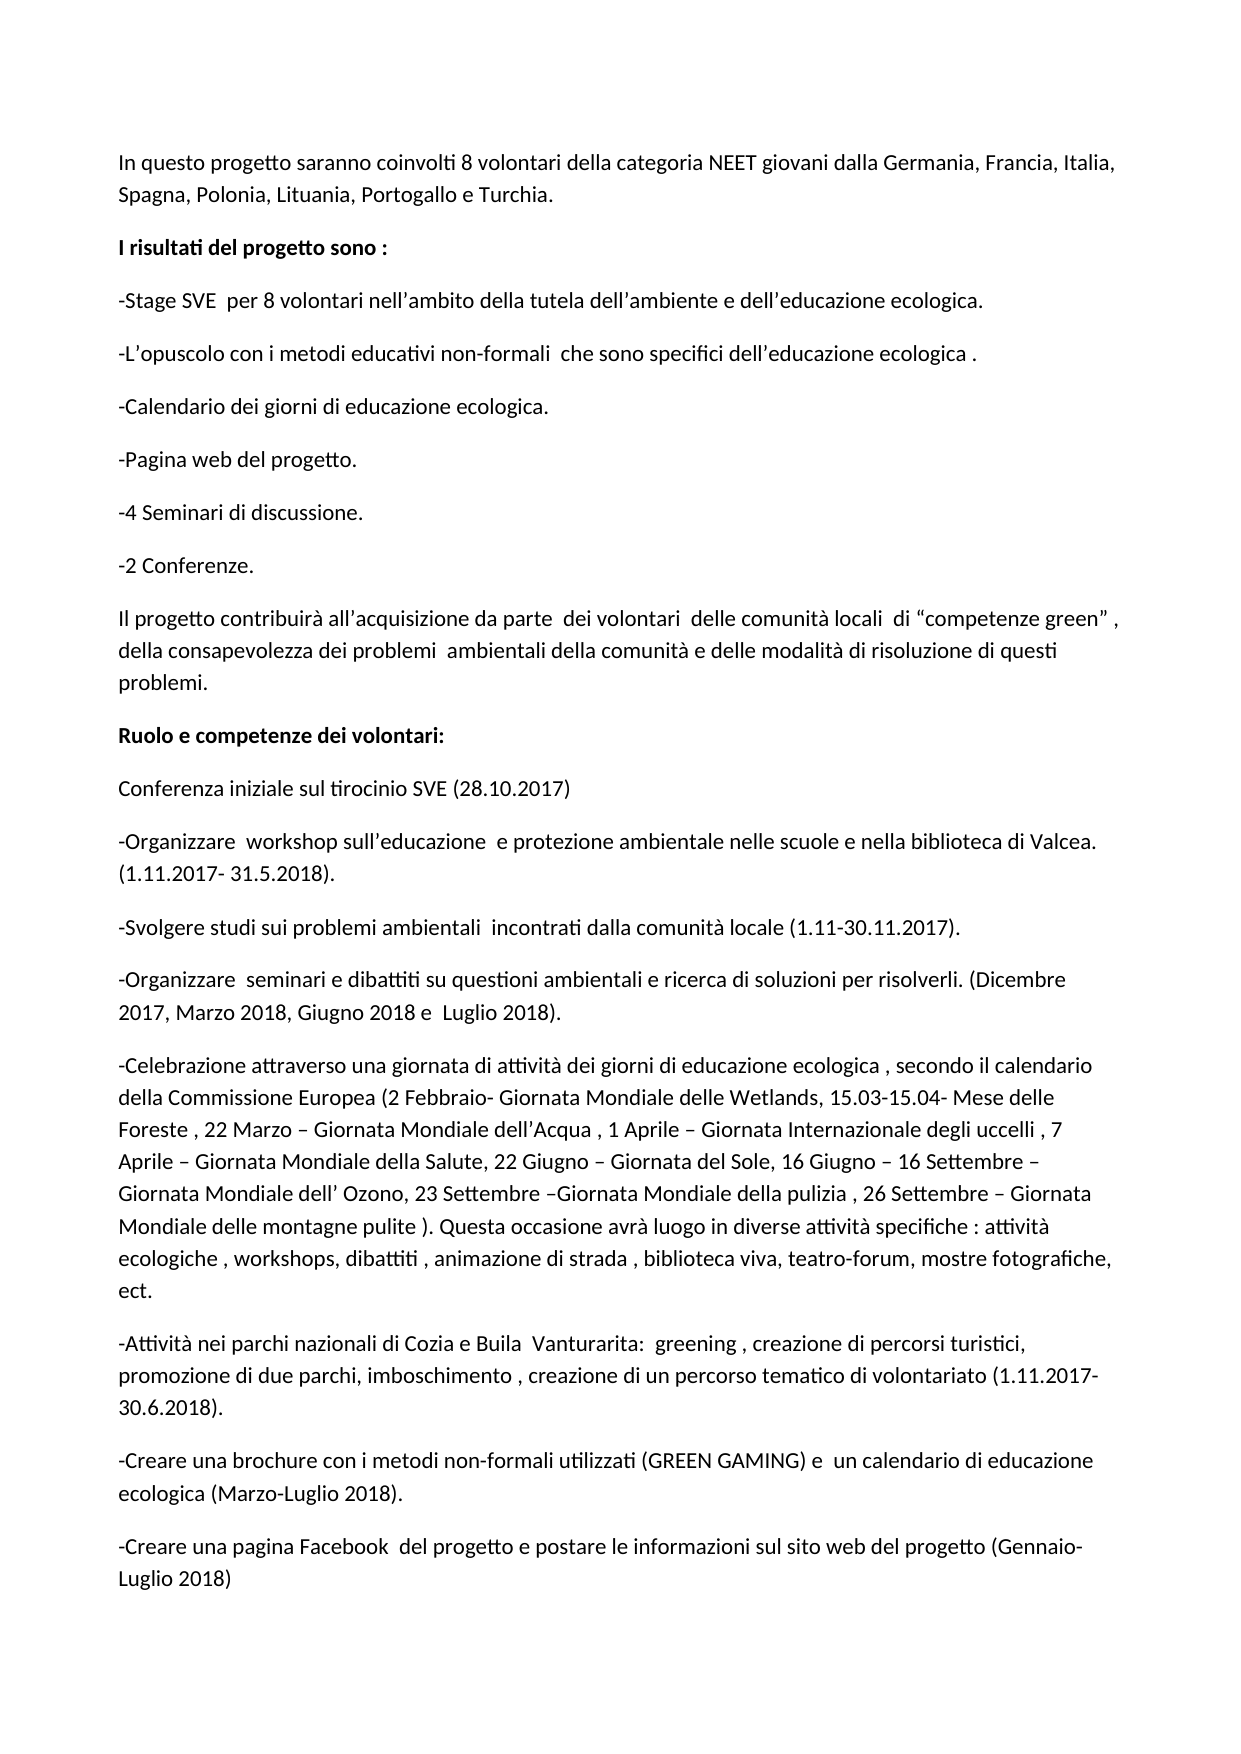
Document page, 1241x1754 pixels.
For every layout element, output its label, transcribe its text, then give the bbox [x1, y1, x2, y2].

text -Pagina web del progetto. [118, 445, 1122, 473]
text -Organizzare seminari e dibattiti su questioni ambientali e ricerca di soluzioni per risolverli. (Dicembre 2017, Marzo 2018, Giugno 2018 e Luglio 2018). [118, 966, 1122, 1026]
text -Organizzare workshop sull’educazione e protezione ambientale nelle scuole e nella biblioteca di Valcea. (1.11.2017- 31.5.2018). [118, 827, 1122, 888]
text In questo progetto saranno coinvolti 8 volontari della categoria NEET giovani dalla Germania, Francia, Italia, Spagna, Polonia, Lituania, Portogallo e Turchia. [118, 148, 1122, 208]
text -Creare una brochure con i metodi non-formali utilizzati (GREEN GAMING) e un calendario di educazione ecologica (Marzo-Luglio 2018). [118, 1447, 1122, 1507]
text -4 Seminari di discussione. [118, 498, 1122, 526]
text -Svolgere studi sui problemi ambientali incontrati dalla comunità locale (1.11-30.11.2017). [118, 913, 1122, 941]
text Ruolo e competenze dei volontari: [118, 721, 1122, 749]
text -Calendario dei giorni di educazione ecologica. [118, 392, 1122, 420]
text -L’opuscolo con i metodi educativi non-formali che sono specifici dell’educazione ecologica . [118, 339, 1122, 367]
text -Stage SVE per 8 volontari nell’ambito della tutela dell’ambiente e dell’educazione ecologica. [118, 286, 1122, 314]
text -Creare una pagina Facebook del progetto e postare le informazioni sul sito web del progetto (Gennaio-Luglio 2018) [118, 1532, 1122, 1592]
text -2 Conferenze. [118, 551, 1122, 579]
text -Celebrazione attraverso una giornata di attività dei giorni di educazione ecologica , secondo il calendario della Commissione Europea (2 Febbraio- Giornata Mondiale delle Wetlands, 15.03-15.04- Mese delle Foreste , 22 Marzo – Giornata Mondiale dell’Acqua , 1 Aprile – Giornata Internazionale degli uccelli , 7 Aprile – Giornata Mondiale della Salute, 22 Giugno – Giornata del Sole, 16 Giugno – 16 Settembre – Giornata Mondiale dell’ Ozono, 23 Settembre –Giornata Mondiale della pulizia , 26 Settembre – Giornata Mondiale delle montagne pulite ). Questa occasione avrà luogo in diverse attività specifiche : attività ecologiche , workshops, dibattiti , animazione di strada , biblioteca viva, teatro-forum, mostre fotografiche, ect. [118, 1051, 1122, 1304]
text -Attività nei parchi nazionali di Cozia e Buila Vanturarita: greening , creazione di percorsi turistici, promozione di due parchi, imboschimento , creazione di un percorso tematico di volontariato (1.11.2017-30.6.2018). [118, 1329, 1122, 1422]
text Conferenza iniziale sul tirocinio SVE (28.10.2017) [118, 774, 1122, 802]
text I risultati del progetto sono : [118, 233, 1122, 261]
text Il progetto contribuirà all’acquisizione da parte dei volontari delle comunità locali di “competenze green” , della consapevolezza dei problemi ambientali della comunità e delle modalità di risoluzione di questi problemi. [118, 604, 1122, 696]
